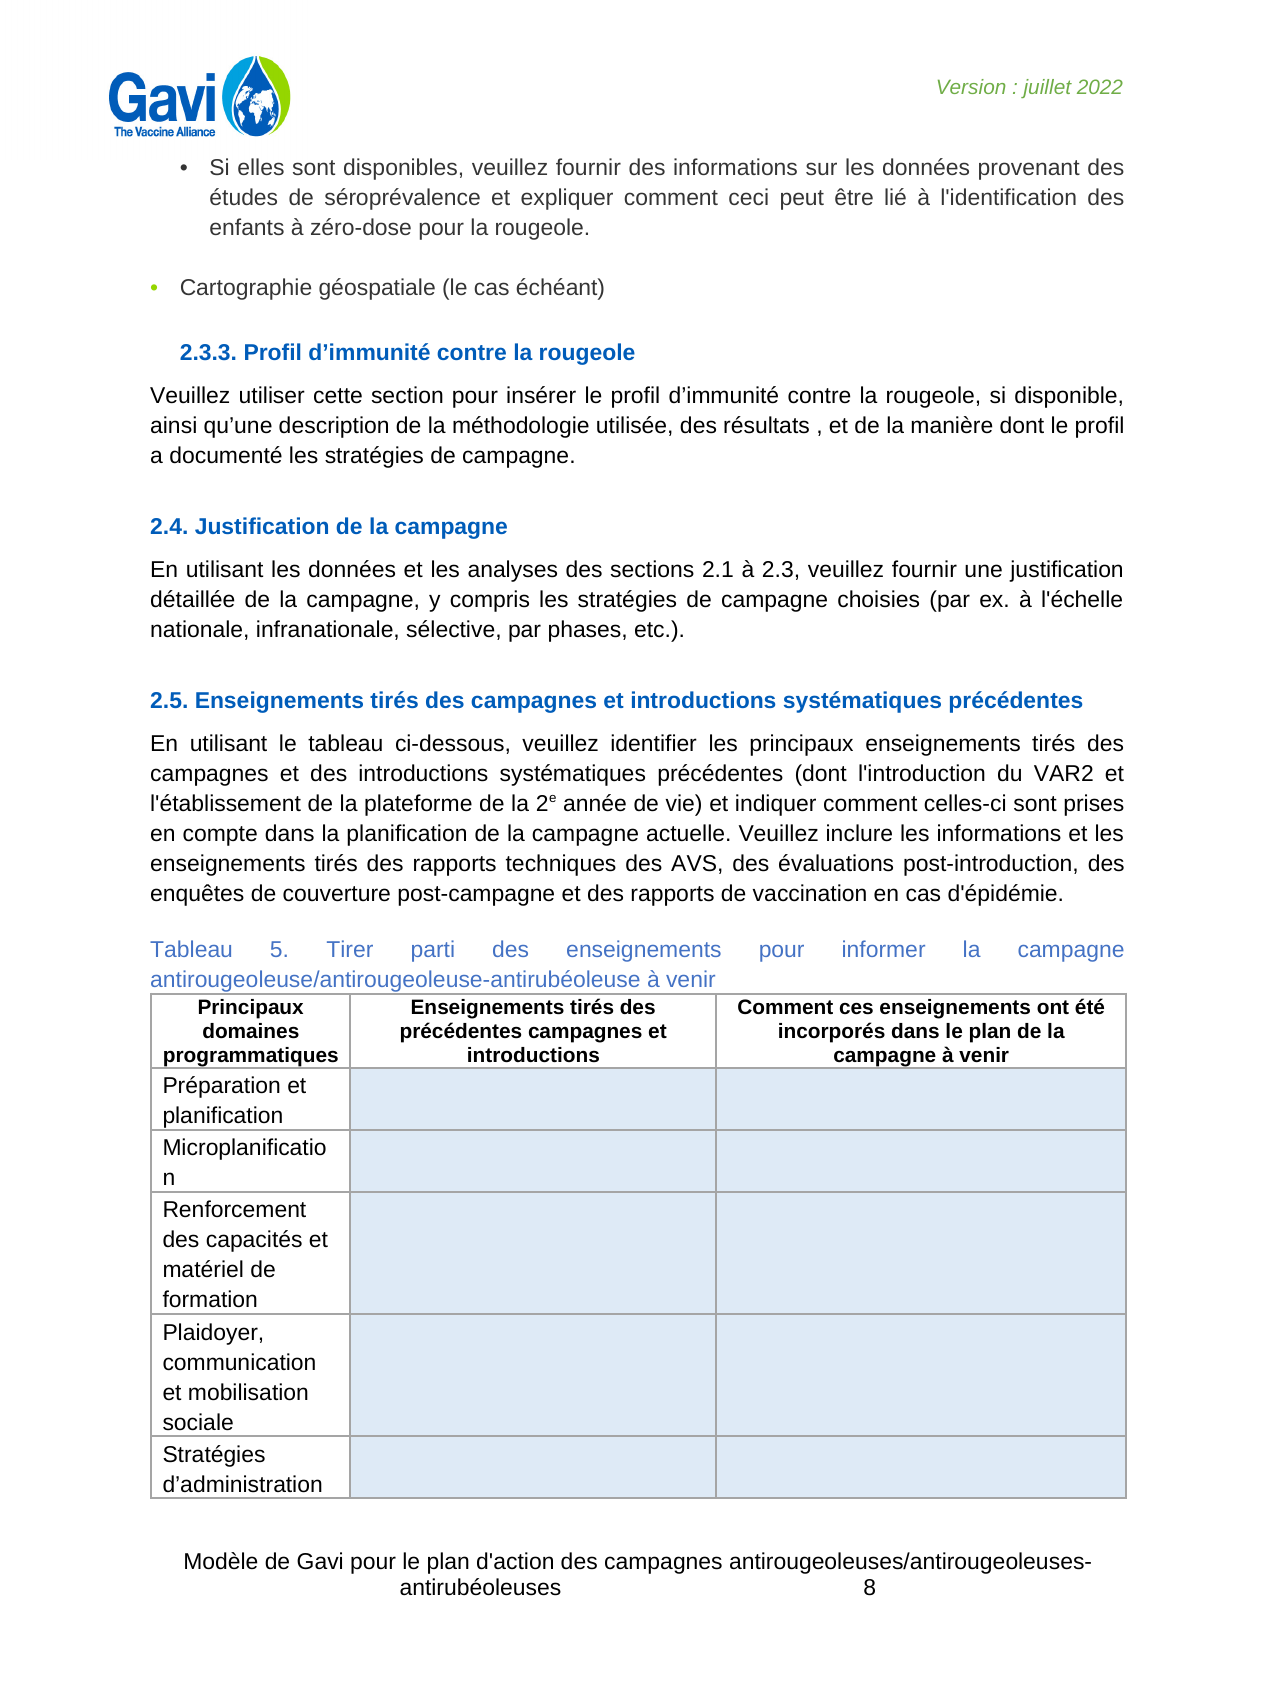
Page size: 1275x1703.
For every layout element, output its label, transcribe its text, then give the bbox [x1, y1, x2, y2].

table_cell Stratégies d’administration [152, 1437, 349, 1497]
text En utilisant le tableau ci-dessous, veuillez identifier les principaux enseignements tirés des campagnes et des introductions systématiques précédentes (dont l'introduction du VAR2 et l'établissement de la plateforme de la 2e année de vie) et indiquer comment celles-ci sont prises en compte dans la planification de la campagne actuelle. Veuillez inclure les informations et les enseignements tirés des rapports techniques des AVS, des évaluations post-introduction, des enquêtes de couverture post-campagne et des rapports de vaccination en cas d'épidémie. [150, 726, 1125, 906]
subtitle Justification de la campagne [150, 504, 1125, 539]
table_cell [717, 1069, 1125, 1129]
table_header Principaux domaines programmatiques [152, 995, 349, 1067]
text Tableau 5. Tirer parti des enseignements pour informer la campagne antirougeoleuse/antirougeoleuse-antirubéoleuse à venir [150, 933, 1125, 993]
subtitle Profil d’immunité contre la rougeole [179, 330, 1125, 365]
table_cell [717, 1437, 1125, 1497]
text Veuillez utiliser cette section pour insérer le profil d’immunité contre la rougeole, si disponible, ainsi qu’une description de la méthodologie utilisée, des résultats , et de la manière dont le profil a documenté les stratégies de campagne. [150, 378, 1125, 468]
table_cell [351, 1315, 715, 1435]
table_cell Plaidoyer, communication et mobilisation sociale [152, 1315, 349, 1435]
list Cartographie géospatiale (le cas échéant) [150, 270, 1125, 300]
text En utilisant les données et les analyses des sections 2.1 à 2.3, veuillez fournir une justification détaillée de la campagne, y compris les stratégies de campagne choisies (par ex. à l'échelle nationale, infranationale, sélective, par phases, etc.). [150, 552, 1125, 642]
table_cell [717, 1193, 1125, 1313]
table_cell [351, 1069, 715, 1129]
subtitle Enseignements tirés des campagnes et introductions systématiques précédentes [150, 678, 1125, 714]
table_header Enseignements tirés des précédentes campagnes et introductions [351, 995, 715, 1067]
table_header Comment ces enseignements ont été incorporés dans le plan de la campagne à venir [717, 995, 1125, 1067]
table_cell Renforcement des capacités et matériel de formation [152, 1193, 349, 1313]
table_cell [351, 1437, 715, 1497]
table_cell [717, 1131, 1125, 1191]
table_cell Préparation et planification [152, 1069, 349, 1129]
table_cell [351, 1193, 715, 1313]
text Si elles sont disponibles, veuillez fournir des informations sur les données provenant des études de séroprévalence et expliquer comment ceci peut être lié à l'identification des enfants à zéro-dose pour la rougeole. [179, 150, 1125, 240]
table_cell [717, 1315, 1125, 1435]
table_cell Microplanification [152, 1131, 349, 1191]
table_cell [351, 1131, 715, 1191]
picture [0, 0, 308, 160]
